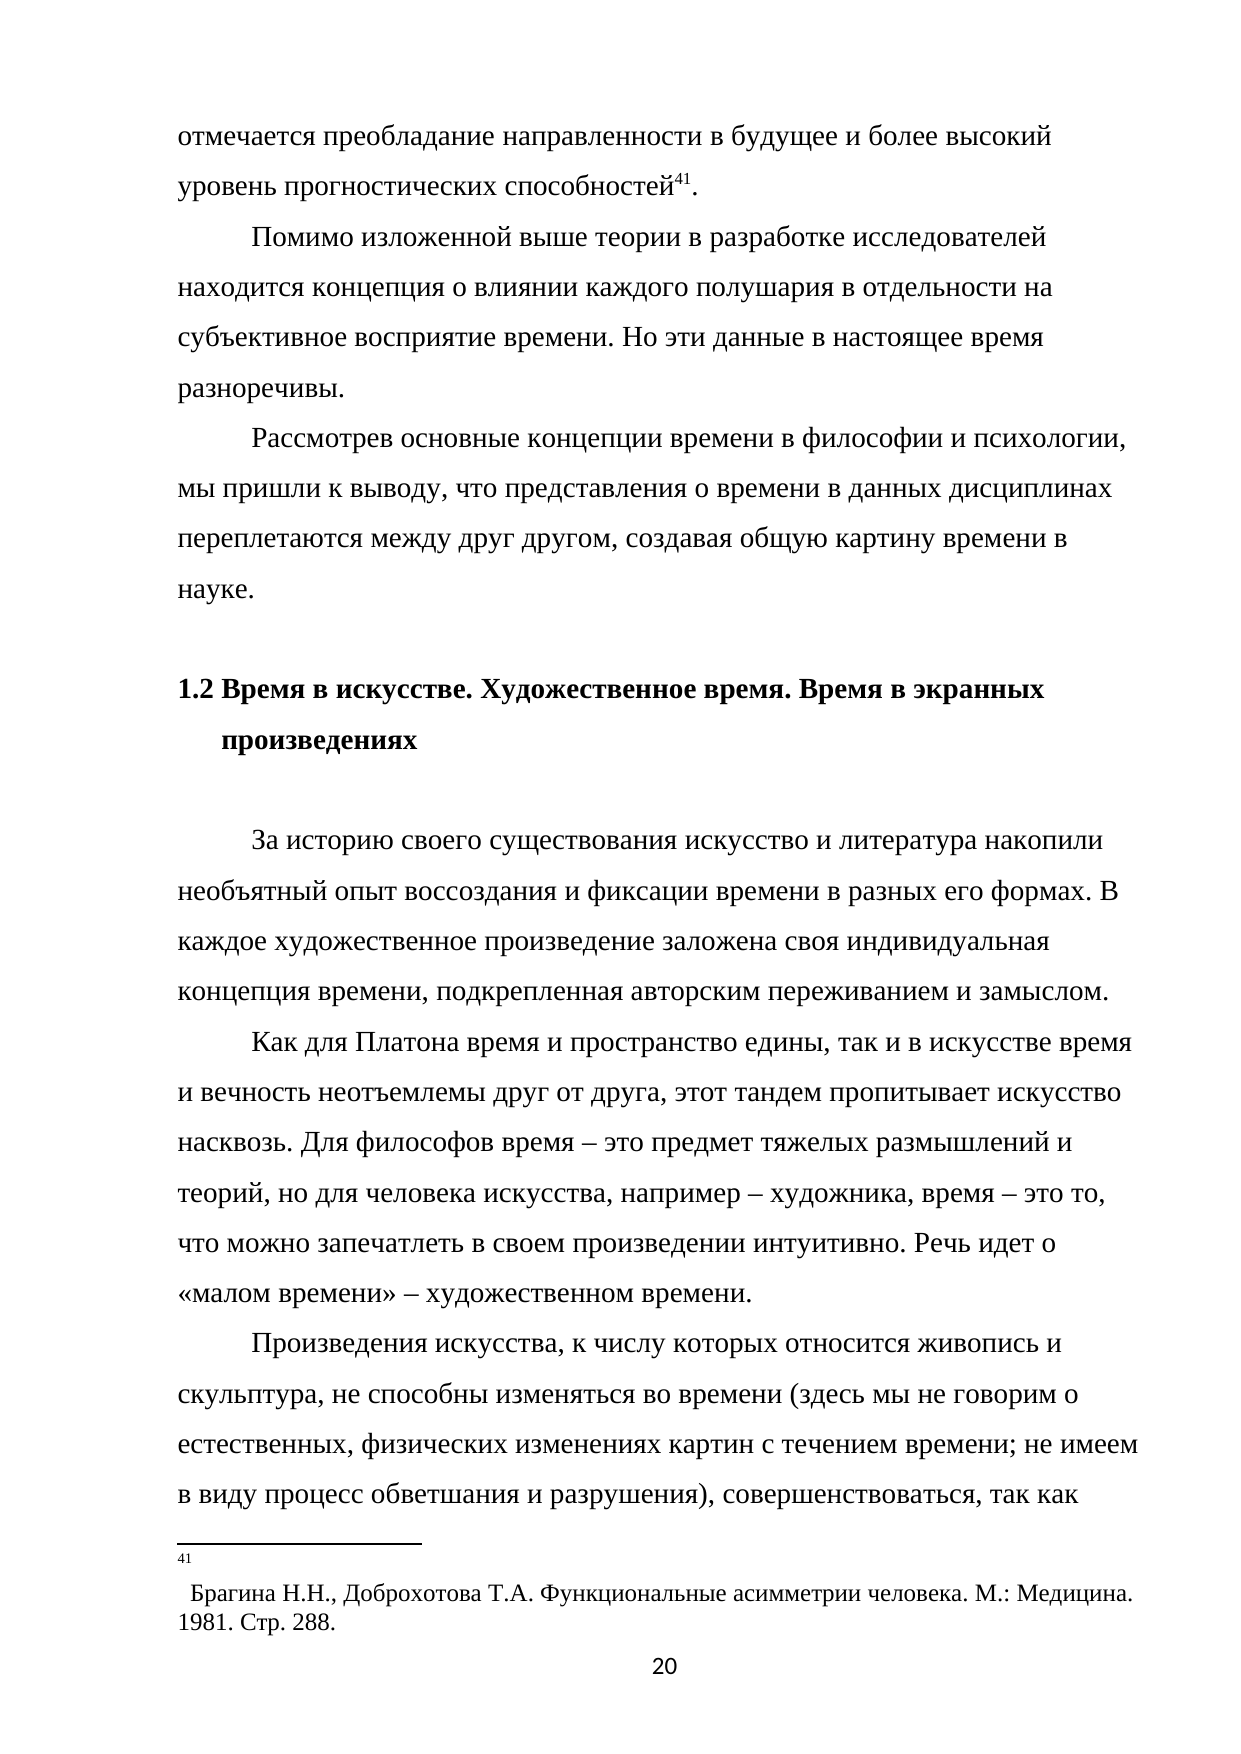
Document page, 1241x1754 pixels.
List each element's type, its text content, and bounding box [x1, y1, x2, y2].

text Помимо изложенной выше теории в разработке исследователей находится концепция о влиянии каждого полушария в отдельности на субъективное восприятие времени. Но эти данные в настоящее время разноречивы. [177, 219, 1152, 403]
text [177, 1326, 1152, 1510]
text Рассмотрев основные концепции времени в философии и психологии, мы пришли к выводу, что представления о времени в данных дисциплинах переплетаются между друг другом, создавая общую картину времени в науке. [177, 420, 1152, 604]
text За историю своего существования искусство и литература накопили необъятный опыт воссоздания и фиксации времени в разных его формах. В каждое художественное произведение заложена своя индивидуальная концепция времени, подкрепленная авторским переживанием и замыслом. [177, 822, 1152, 1007]
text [177, 118, 1152, 202]
list Время в искусстве. Художественное время. Время в экранных произведениях [177, 672, 1152, 755]
text Как для Платона время и пространство едины, так и в искусстве время и вечность неотъемлемы друг от друга, этот тандем пропитывает искусство насквозь. Для философов время – это предмет тяжелых размышлений и теорий, но для человека искусства, например – художника, время – это то, что можно запечатлеть в своем произведении интуитивно. Речь идет о «малом времени» – художественном времени. [177, 1024, 1152, 1309]
